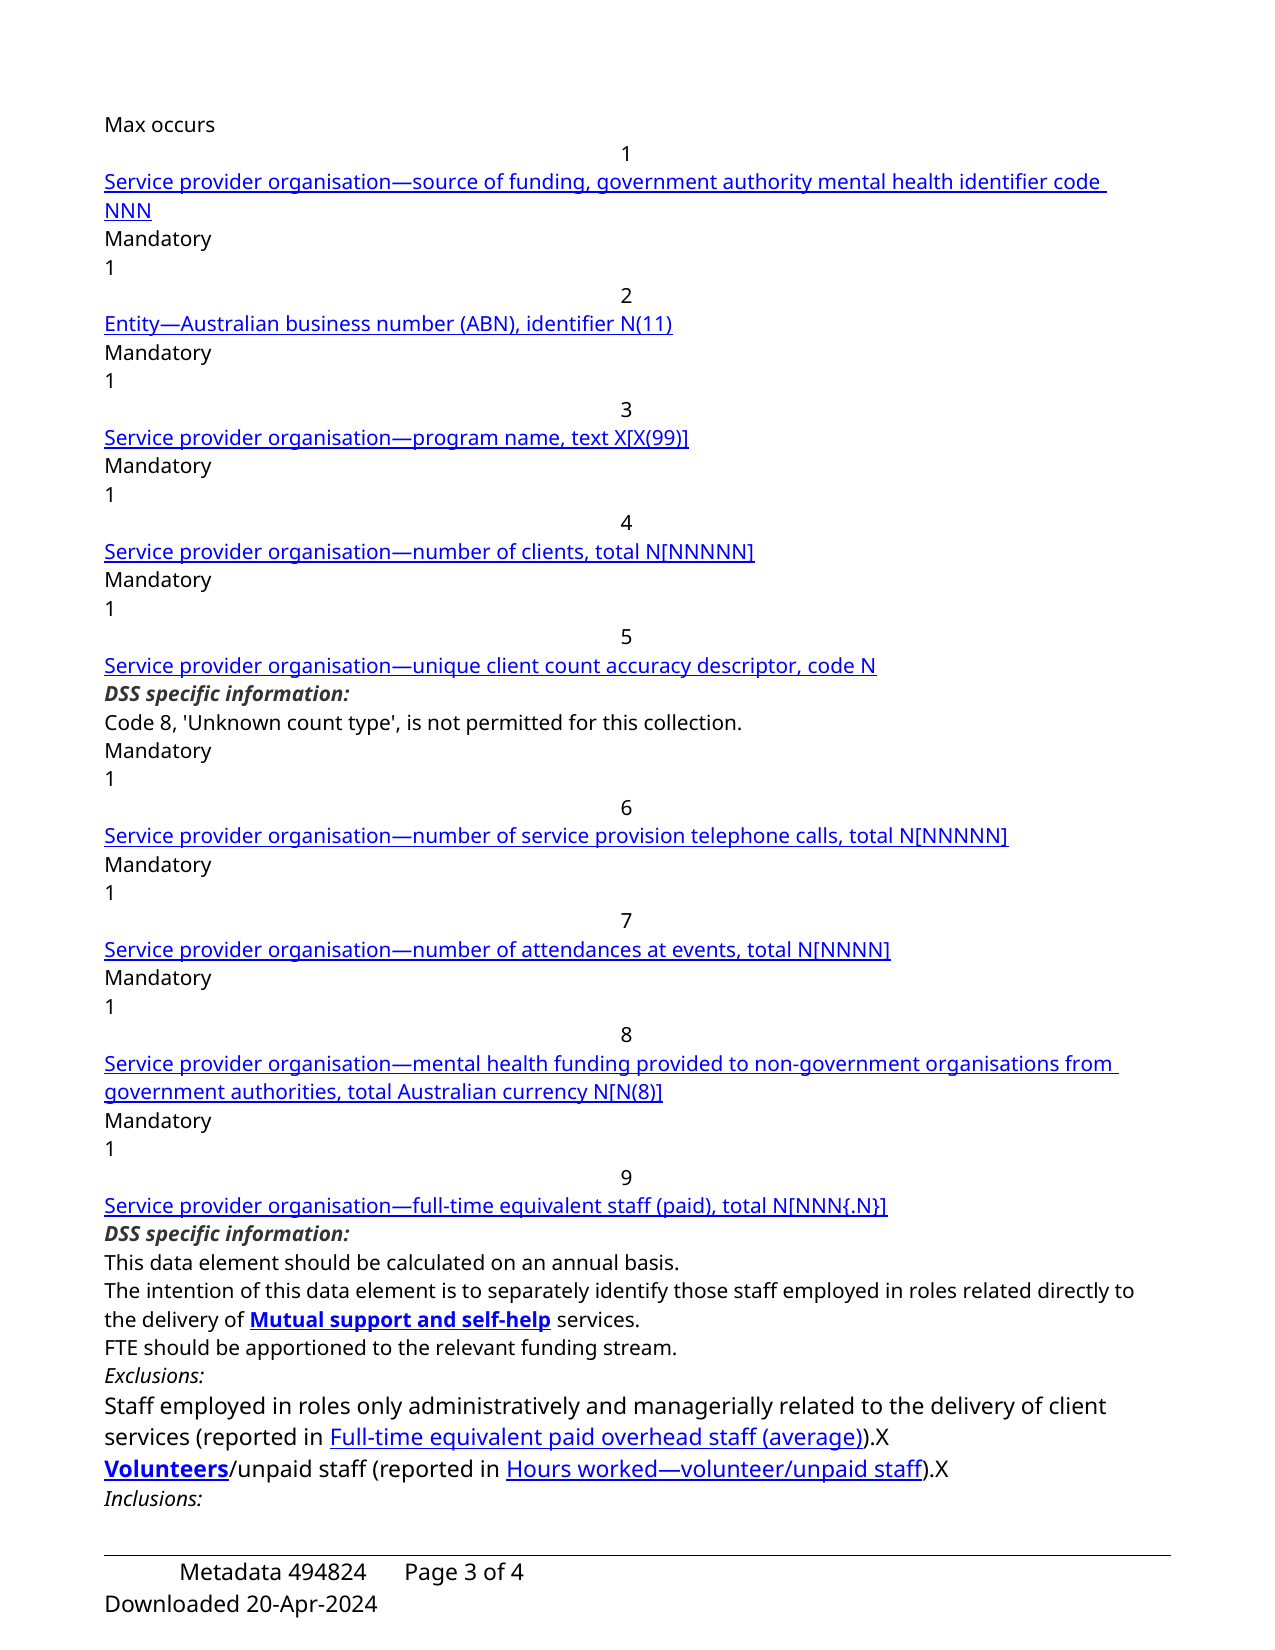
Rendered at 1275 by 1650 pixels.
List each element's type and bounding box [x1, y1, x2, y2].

table_cell [93, 110, 1159, 1512]
